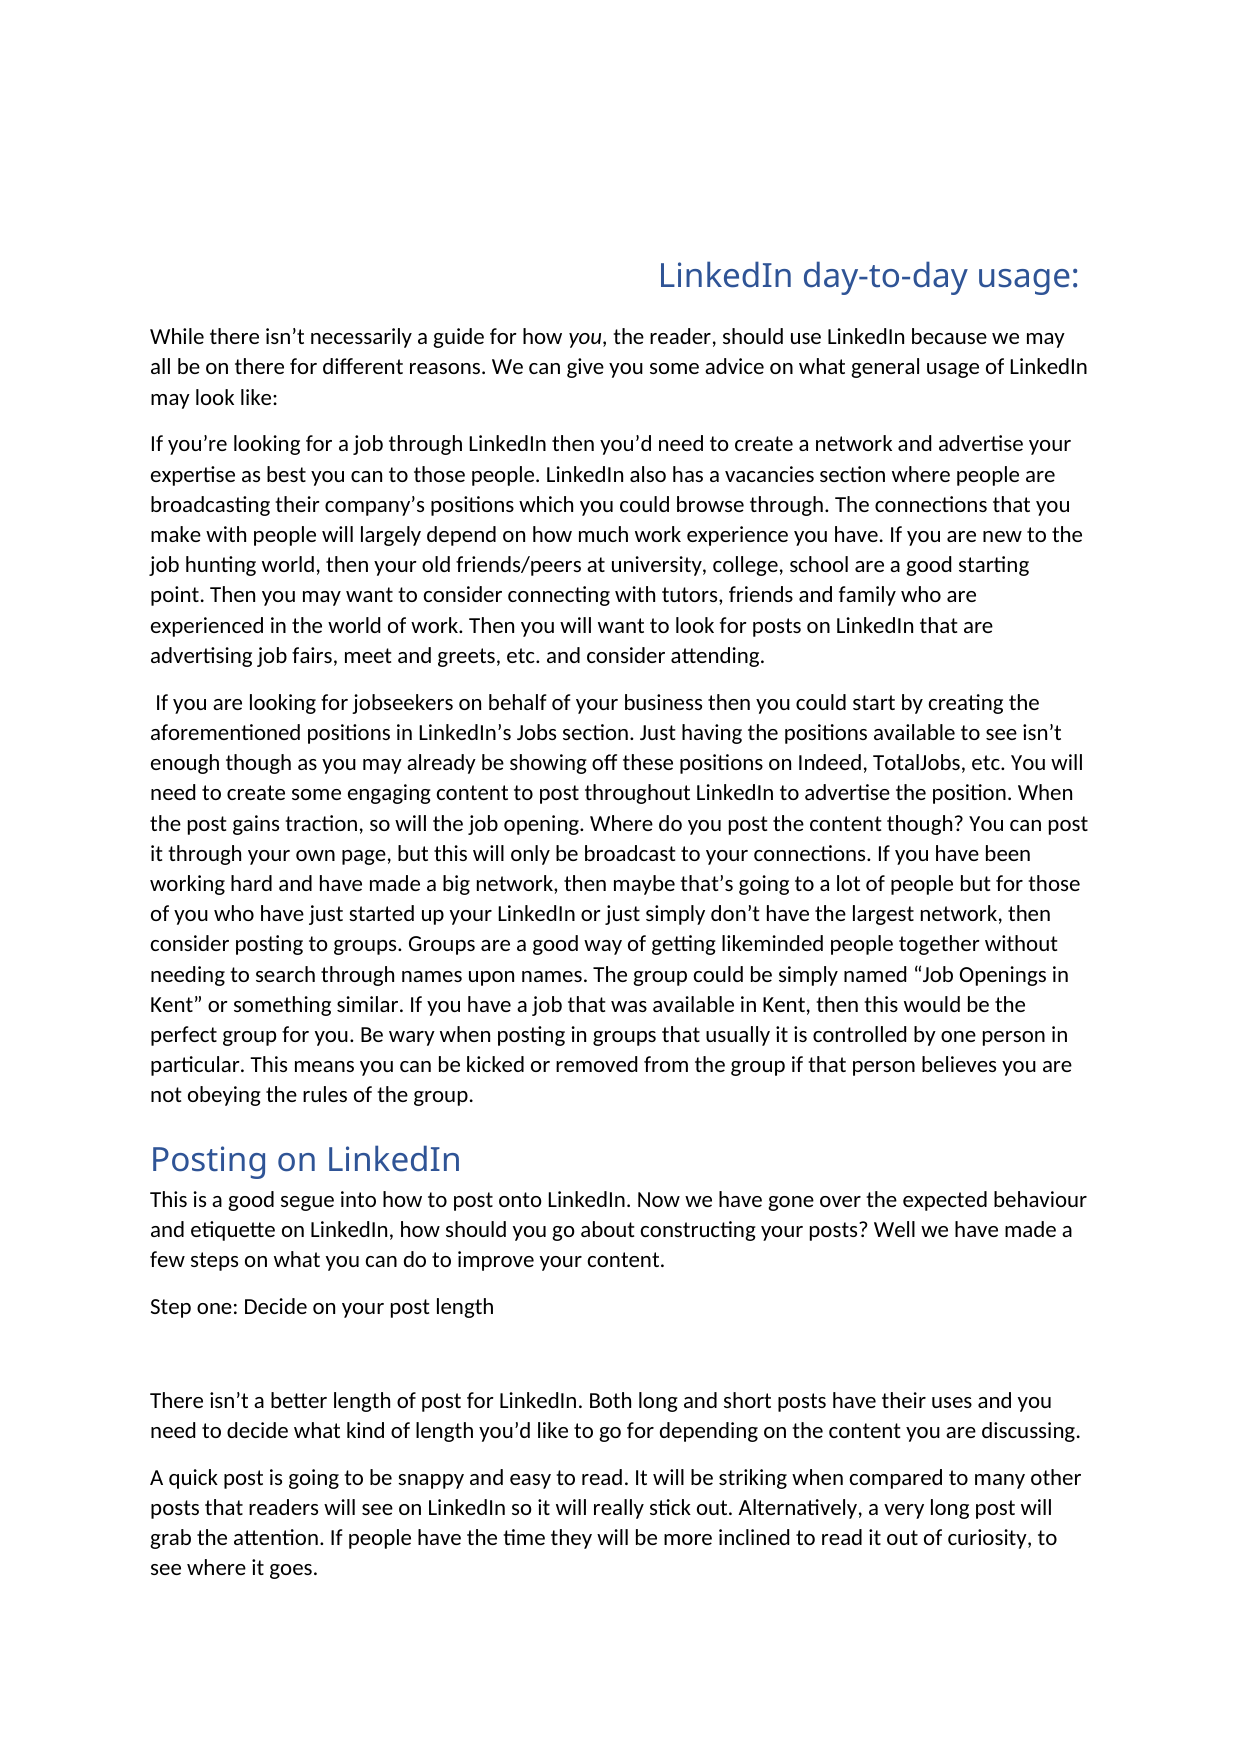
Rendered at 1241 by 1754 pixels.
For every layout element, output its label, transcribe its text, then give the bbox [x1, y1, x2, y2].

text If you’re looking for a job through LinkedIn then you’d need to create a network and advertise your expertise as best you can to those people. LinkedIn also has a vacancies section where people are broadcasting their company’s positions which you could browse through. The connections that you make with people will largely depend on how much work experience you have. If you are new to the job hunting world, then your old friends/peers at university, college, school are a good starting point. Then you may want to consider connecting with tutors, friends and family who are experienced in the world of work. Then you will want to look for posts on LinkedIn that are advertising job fairs, meet and greets, etc. and consider attending. [150, 429, 1090, 669]
text There isn’t a better length of post for LinkedIn. Both long and short posts have their uses and you need to decide what kind of length you’d like to go for depending on the content you are discussing. [150, 1386, 1090, 1444]
text While there isn’t necessarily a guide for how you, the reader, should use LinkedIn because we may all be on there for different reasons. We can give you some advice on what general usage of LinkedIn may look like: [150, 322, 1090, 411]
text A quick post is going to be snappy and easy to read. It will be striking when compared to many other posts that readers will see on LinkedIn so it will really stick out. Alternatively, a very long post will grab the attention. If people have the time they will be more inclined to read it out of curiosity, to see where it goes. [150, 1463, 1090, 1581]
subtitle LinkedIn day-to-day usage: [658, 252, 1090, 297]
subtitle Posting on LinkedIn [150, 1136, 1090, 1181]
text If you are looking for jobseekers on behalf of your business then you could start by creating the aforementioned positions in LinkedIn’s Jobs section. Just having the positions available to see isn’t enough though as you may already be showing off these positions on Indeed, TotalJobs, etc. You will need to create some engaging content to post throughout LinkedIn to advertise the position. When the post gains traction, so will the job opening. Where do you post the content though? You can post it through your own page, but this will only be broadcast to your connections. If you have been working hard and have made a big network, then maybe that’s going to a lot of people but for those of you who have just started up your LinkedIn or just simply don’t have the largest network, then consider posting to groups. Groups are a good way of getting likeminded people together without needing to search through names upon names. The group could be simply named “Job Openings in Kent” or something similar. If you have a job that was available in Kent, then this would be the perfect group for you. Be wary when posting in groups that usually it is controlled by one person in particular. This means you can be kicked or removed from the group if that person believes you are not obeying the rules of the group. [150, 688, 1090, 1108]
text Step one: Decide on your post length [150, 1292, 1090, 1320]
text This is a good segue into how to post onto LinkedIn. Now we have gone over the expected behaviour and etiquette on LinkedIn, how should you go about constructing your posts? Well we have made a few steps on what you can do to improve your content. [150, 1185, 1090, 1273]
